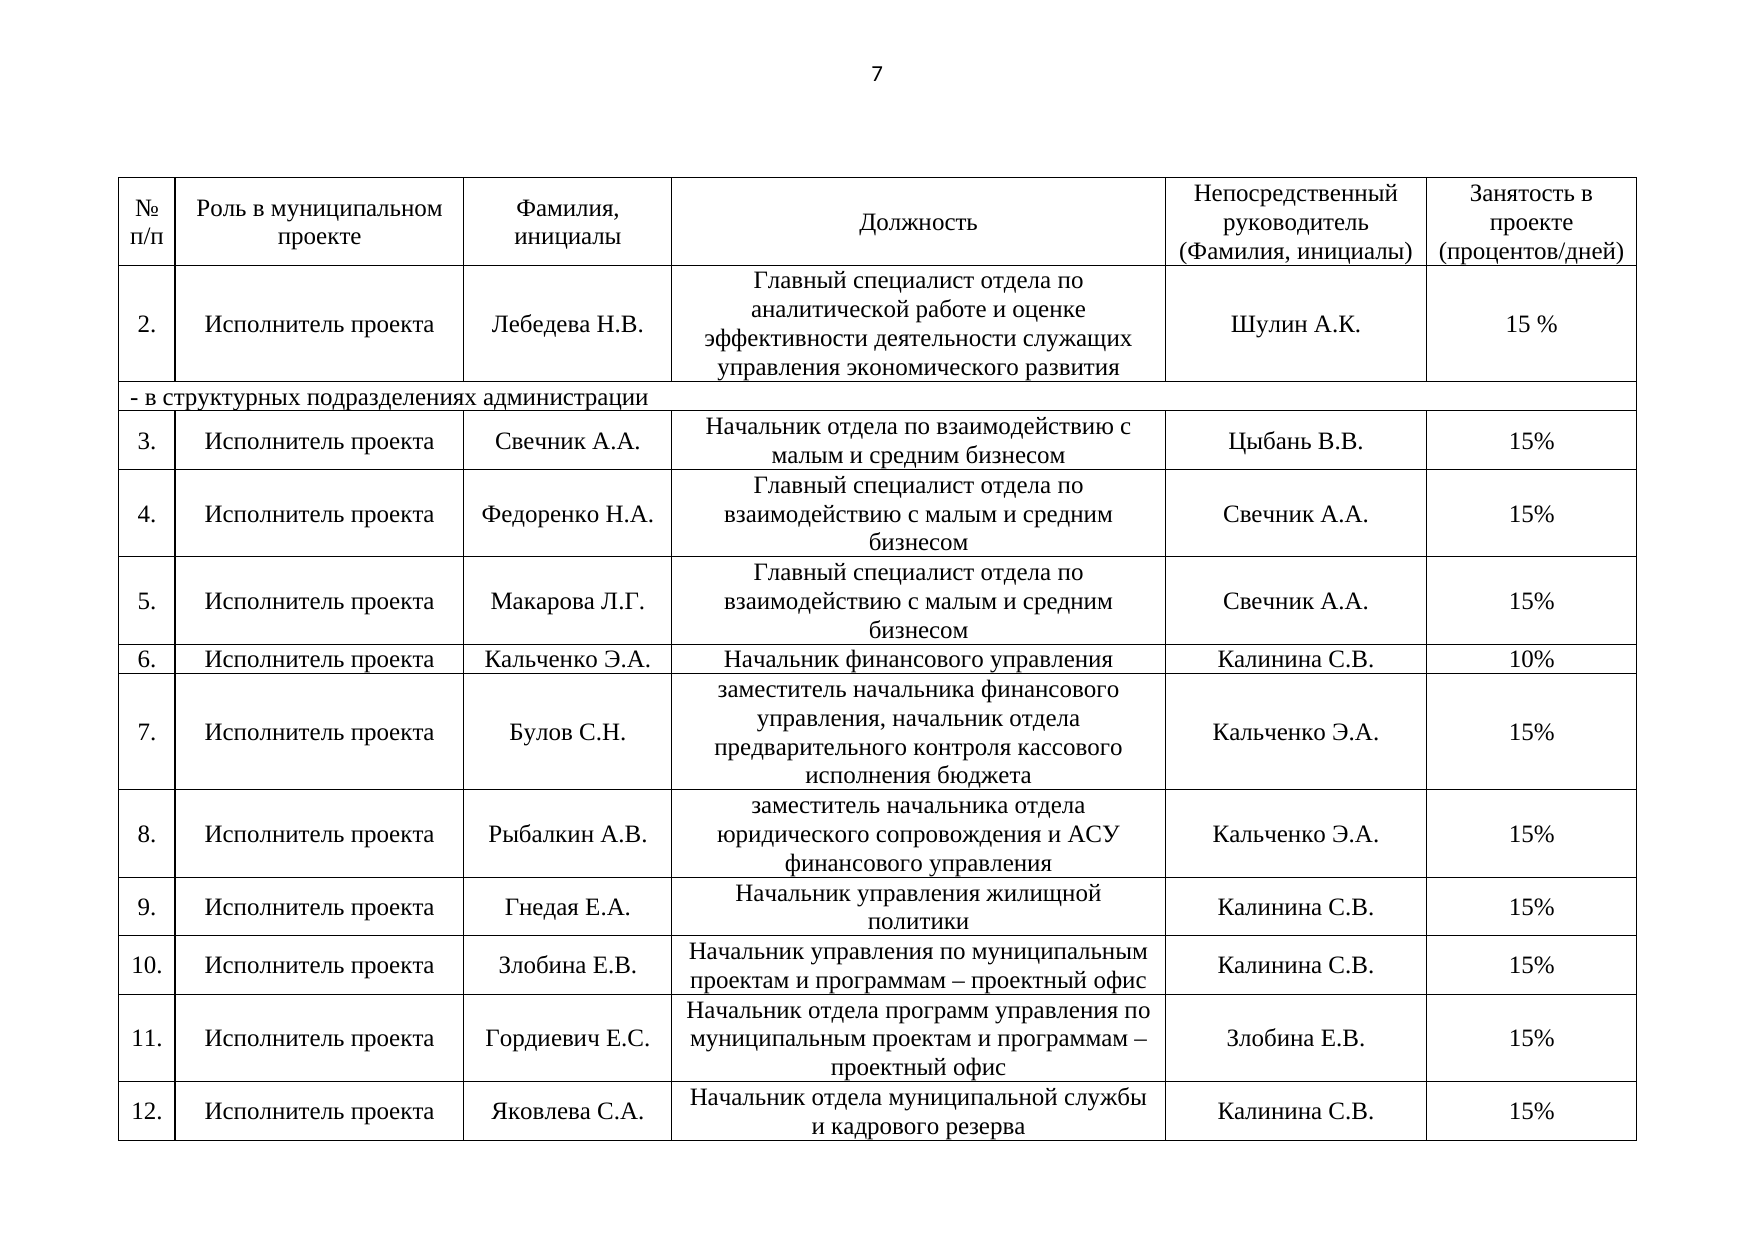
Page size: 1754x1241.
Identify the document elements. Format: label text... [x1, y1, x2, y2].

table_cell 10% [1427, 645, 1636, 673]
table_cell 8. [119, 790, 174, 877]
table_cell Начальник отдела по взаимодействию с малым и средним бизнесом [672, 411, 1165, 469]
table_cell Гордиевич Е.С. [464, 995, 671, 1081]
table_cell Исполнитель проекта [176, 411, 463, 469]
table_cell Свечник А.А. [1166, 470, 1426, 556]
table_cell Гнедая Е.А. [464, 878, 671, 935]
table_cell Исполнитель проекта [176, 557, 463, 643]
table_header Занятость в проекте (процентов/дней) [1427, 178, 1636, 264]
table_cell 11. [119, 995, 174, 1081]
table_cell Исполнитель проекта [176, 790, 463, 877]
table_cell заместитель начальника отдела юридического сопровождения и АСУ финансового управления [672, 790, 1165, 877]
table_cell 6. [119, 645, 174, 673]
table_header Непосредственный руководитель (Фамилия, инициалы) [1166, 178, 1426, 264]
table_cell Исполнитель проекта [176, 266, 463, 381]
table_cell 5. [119, 557, 174, 643]
table_cell 7. [119, 674, 174, 789]
table_cell Начальник управления жилищной политики [672, 878, 1165, 935]
table_cell Лебедева Н.В. [464, 266, 671, 381]
table_cell Злобина Е.В. [464, 936, 671, 994]
table_cell Калинина С.В. [1166, 878, 1426, 935]
table_cell Исполнитель проекта [176, 645, 463, 673]
table_cell Булов С.Н. [464, 674, 671, 789]
table_cell 15% [1427, 411, 1636, 469]
table_cell Калинина С.В. [1166, 645, 1426, 673]
table_cell Свечник А.А. [1166, 557, 1426, 643]
table_cell - в структурных подразделениях администрации [119, 382, 1636, 410]
table_cell Свечник А.А. [464, 411, 671, 469]
table_cell 15 % [1427, 266, 1636, 381]
table_cell Исполнитель проекта [176, 878, 463, 935]
table_cell Кальченко Э.А. [1166, 674, 1426, 789]
table_cell 15% [1427, 1082, 1636, 1139]
table_cell Рыбалкин А.В. [464, 790, 671, 877]
table_cell 15% [1427, 557, 1636, 643]
table_cell Исполнитель проекта [176, 470, 463, 556]
table_header Роль в муниципальном проекте [176, 178, 463, 264]
table_cell Злобина Е.В. [1166, 995, 1426, 1081]
table_cell Яковлева С.А. [464, 1082, 671, 1139]
table_cell Исполнитель проекта [176, 1082, 463, 1139]
table_cell 10. [119, 936, 174, 994]
table_header № п/п [119, 178, 174, 264]
table_cell Макарова Л.Г. [464, 557, 671, 643]
table_cell Исполнитель проекта [176, 674, 463, 789]
table_cell 15% [1427, 790, 1636, 877]
table_cell 9. [119, 878, 174, 935]
table_cell Шулин А.К. [1166, 266, 1426, 381]
table_cell Исполнитель проекта [176, 995, 463, 1081]
table_cell Начальник отдела программ управления по муниципальным проектам и программам – проектный офис [672, 995, 1165, 1081]
table_cell Цыбань В.В. [1166, 411, 1426, 469]
table_header Фамилия, инициалы [464, 178, 671, 264]
table_cell Главный специалист отдела по взаимодействию с малым и средним бизнесом [672, 470, 1165, 556]
table_cell 15% [1427, 936, 1636, 994]
table_cell Начальник управления по муниципальным проектам и программам – проектный офис [672, 936, 1165, 994]
table_cell 12. [119, 1082, 174, 1139]
table_cell 2. [119, 266, 174, 381]
table_cell Главный специалист отдела по взаимодействию с малым и средним бизнесом [672, 557, 1165, 643]
table_cell 4. [119, 470, 174, 556]
table_cell Федоренко Н.А. [464, 470, 671, 556]
table_cell Калинина С.В. [1166, 1082, 1426, 1139]
table_cell Главный специалист отдела по аналитической работе и оценке эффективности деятельности служащих управления экономического развития [672, 266, 1165, 381]
table_cell Начальник финансового управления [672, 645, 1165, 673]
table_cell Исполнитель проекта [176, 936, 463, 994]
table_cell 15% [1427, 470, 1636, 556]
table_cell Начальник отдела муниципальной службы и кадрового резерва [672, 1082, 1165, 1139]
table_cell Кальченко Э.А. [1166, 790, 1426, 877]
table_header Должность [672, 178, 1165, 264]
table_cell Кальченко Э.А. [464, 645, 671, 673]
table_cell заместитель начальника финансового управления, начальник отдела предварительного контроля кассового исполнения бюджета [672, 674, 1165, 789]
table_cell 15% [1427, 674, 1636, 789]
table_cell 15% [1427, 878, 1636, 935]
table_cell 3. [119, 411, 174, 469]
table_cell Калинина С.В. [1166, 936, 1426, 994]
table_cell 15% [1427, 995, 1636, 1081]
